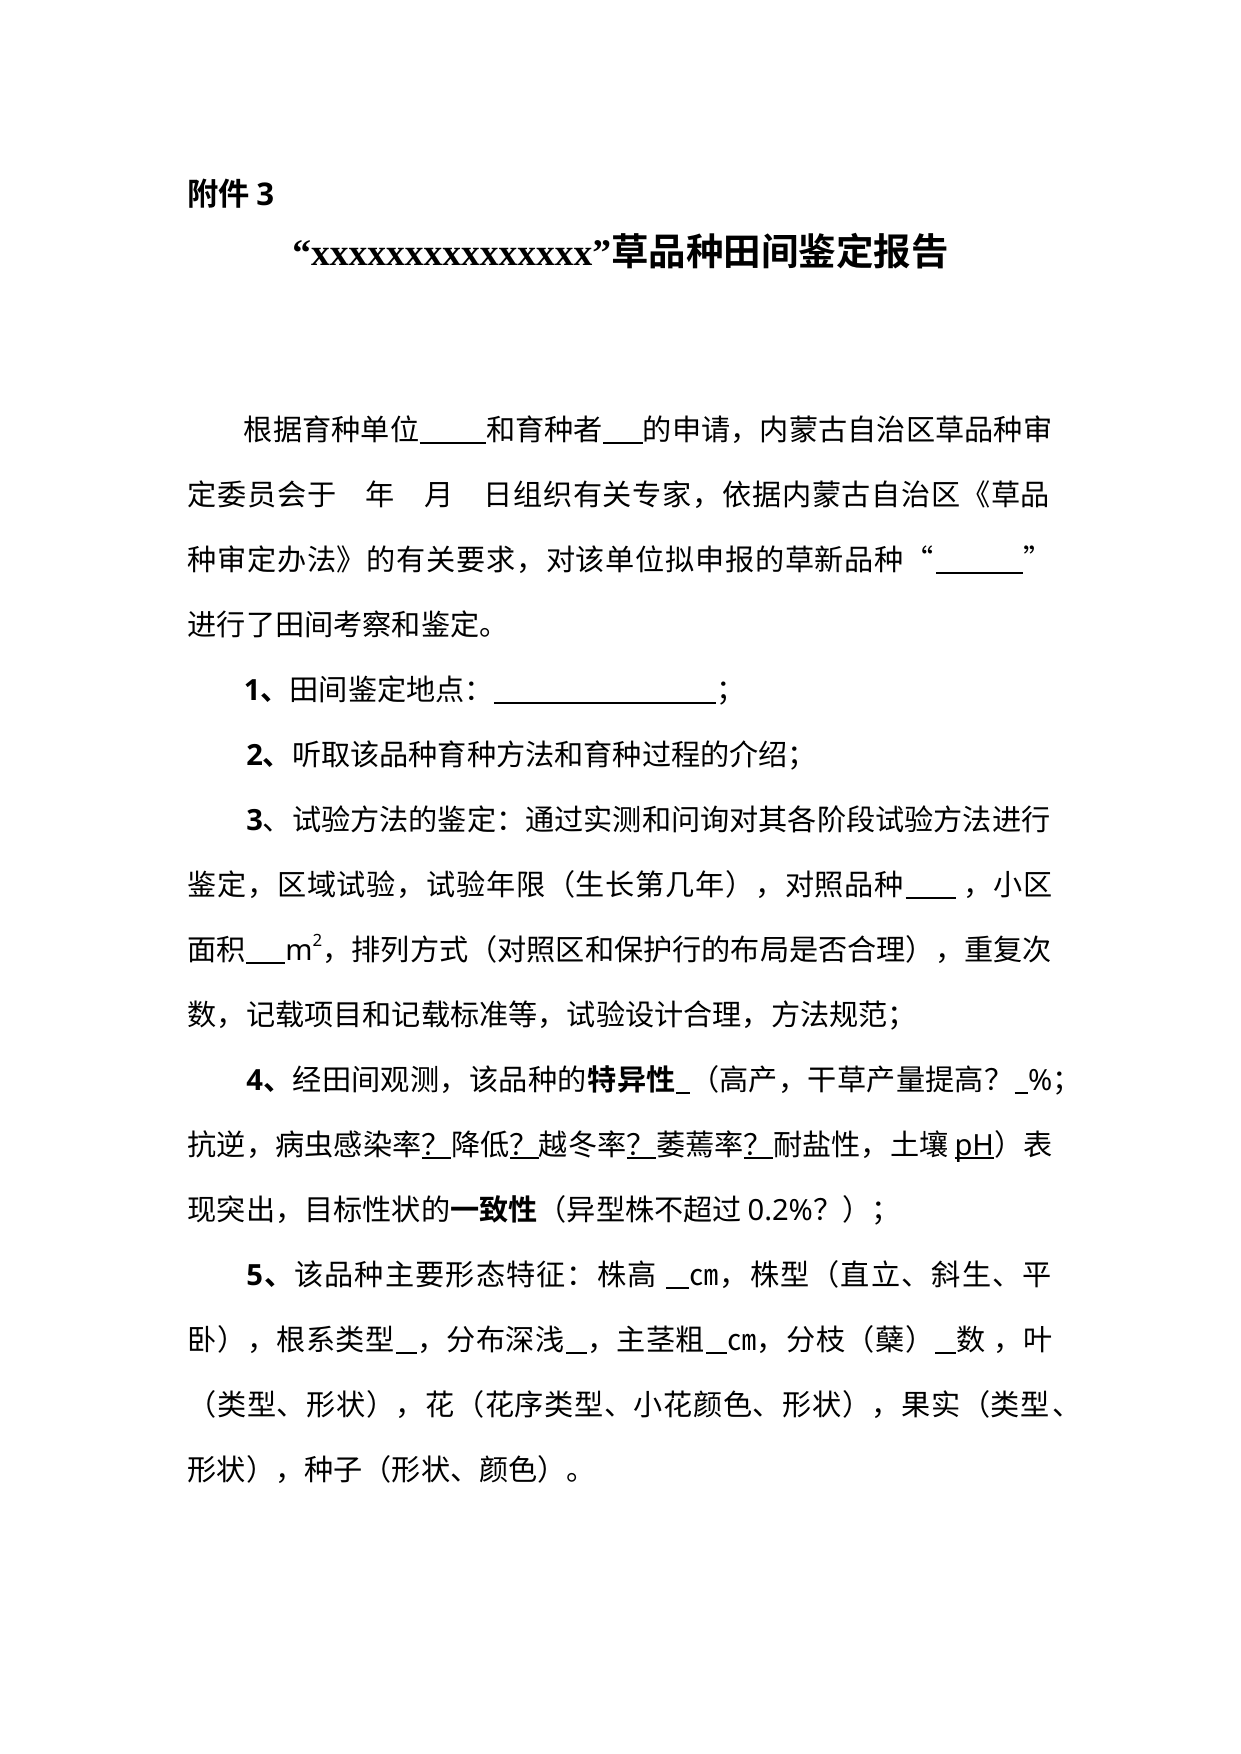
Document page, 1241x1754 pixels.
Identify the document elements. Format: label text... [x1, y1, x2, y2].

text 3、试验方法的鉴定：通过实测和问询对其各阶段试验方法进行鉴定，区域试验，试验年限（生长第几年），对照品种 ，小区面积 m2，排列方式（对照区和保护行的布局是否合理），重复次数，记载项目和记载标准等，试验设计合理，方法规范； [187, 785, 1053, 1045]
text “xxxxxxxxxxxxxxx”草品种田间鉴定报告 [187, 216, 1053, 281]
text 根据育种单位 和育种者 的申请，内蒙古自治区草品种审定委员会于 年 月 日组织有关专家，依据内蒙古自治区《草品种审定办法》的有关要求，对该单位拟申报的草新品种“ ”进行了田间考察和鉴定。 [187, 395, 1053, 655]
text 2、听取该品种育种方法和育种过程的介绍； [187, 720, 1053, 785]
text 1、田间鉴定地点： ； [187, 655, 1053, 720]
text 4、经田间观测，该品种的特异性 （高产，干草产量提高？ %；抗逆，病虫感染率？降低？越冬率？萎蔫率？耐盐性，土壤pH）表现突出，目标性状的一致性（异型株不超过0.2%？）； [187, 1045, 1053, 1240]
text 5、该品种主要形态特征：株高 ㎝，株型（直立、斜生、平卧），根系类型 ，分布深浅 ，主茎粗 ㎝，分枝（蘖） 数 ，叶（类型、形状），花（花序类型、小花颜色、形状），果实（类型、形状），种子（形状、颜色）。 [187, 1240, 1053, 1500]
text 附件3 [187, 162, 1053, 216]
